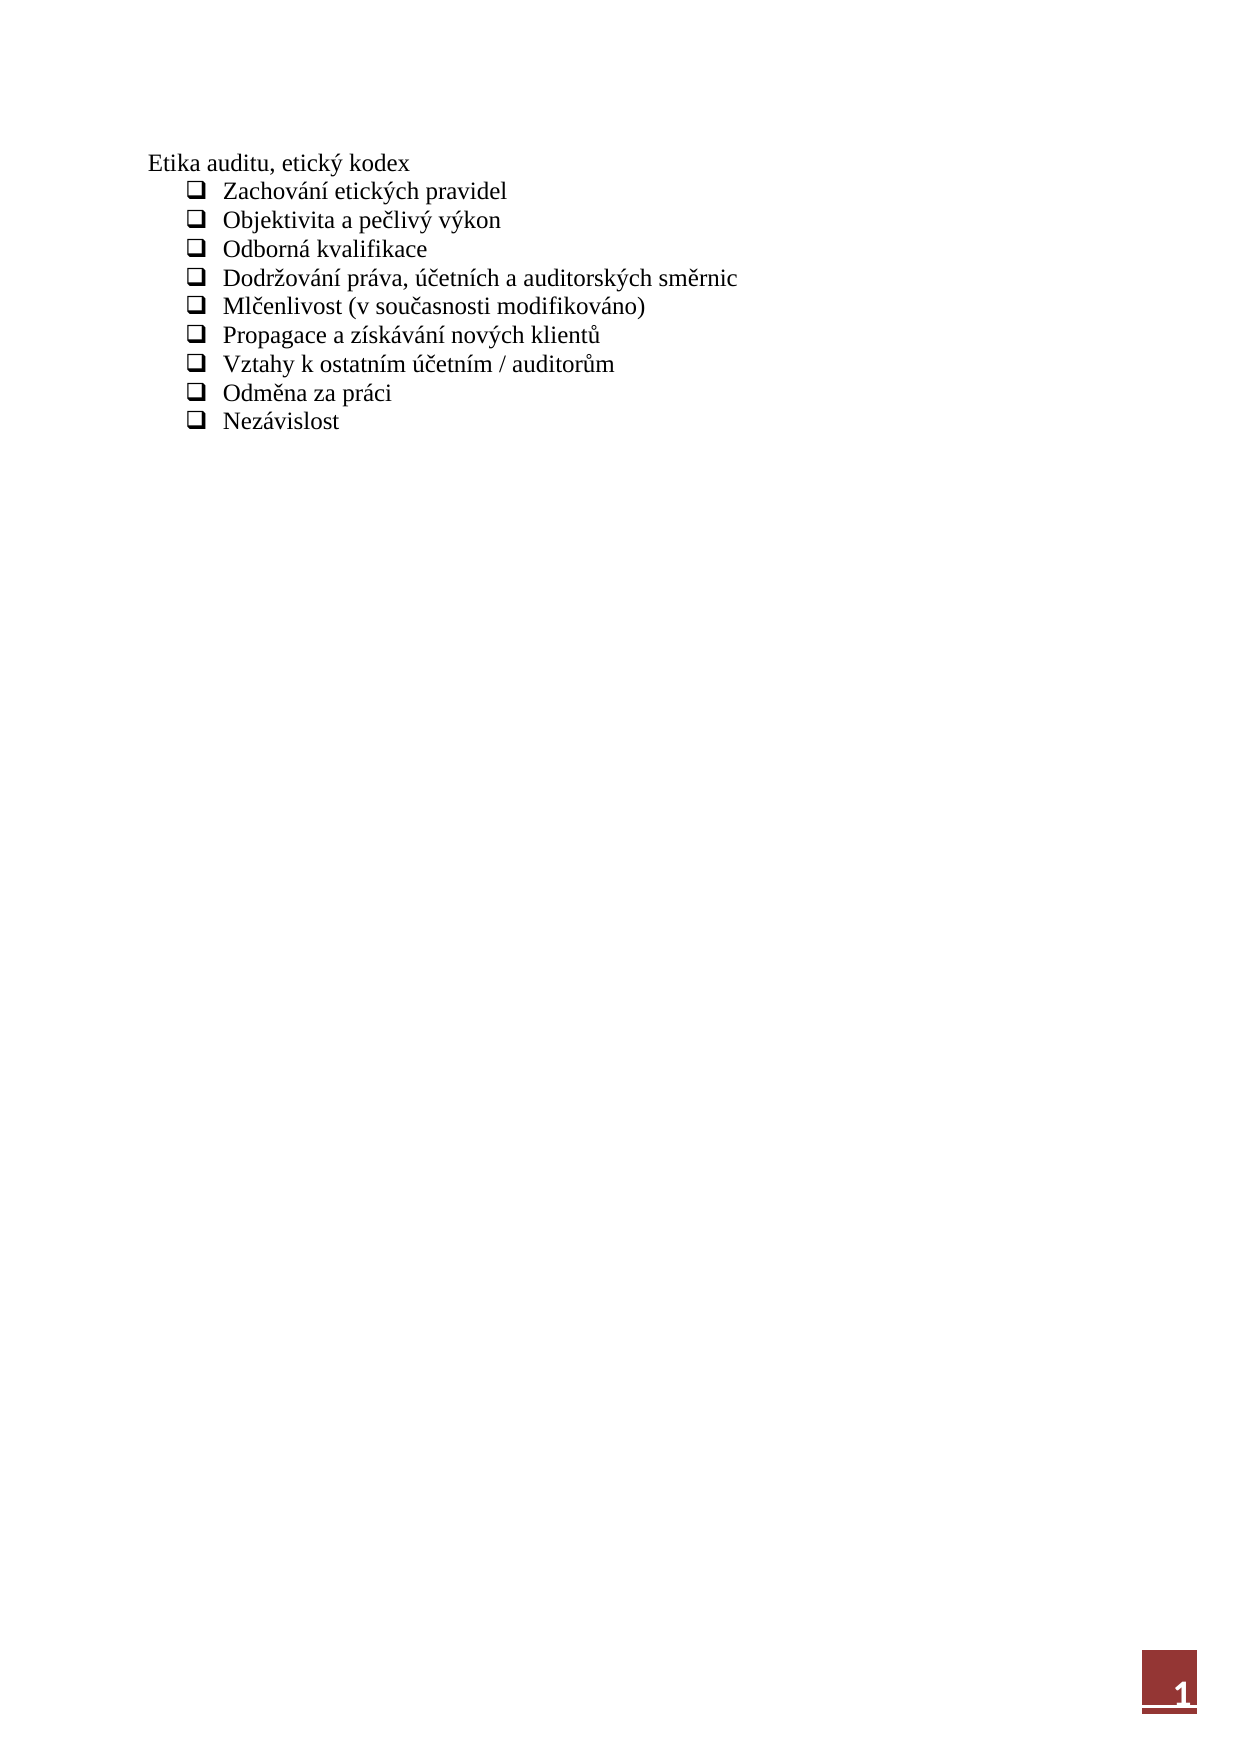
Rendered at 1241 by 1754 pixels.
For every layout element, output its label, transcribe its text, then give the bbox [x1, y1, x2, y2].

list Odměna za práci [185, 378, 1093, 406]
list Objektivita a pečlivý výkon [185, 205, 1093, 234]
list Dodržování práva, účetních a auditorských směrnic [185, 263, 1093, 291]
list Zachování etických pravidel [185, 176, 1093, 205]
list Odborná kvalifikace [185, 234, 1093, 263]
list Propagace a získávání nových klientů [185, 320, 1093, 349]
list Nezávislost [185, 406, 1093, 435]
list Mlčenlivost (v současnosti modifikováno) [185, 291, 1093, 320]
text Etika auditu, etický kodex [148, 148, 1093, 176]
list Vztahy k ostatním účetním / auditorům [185, 349, 1093, 378]
